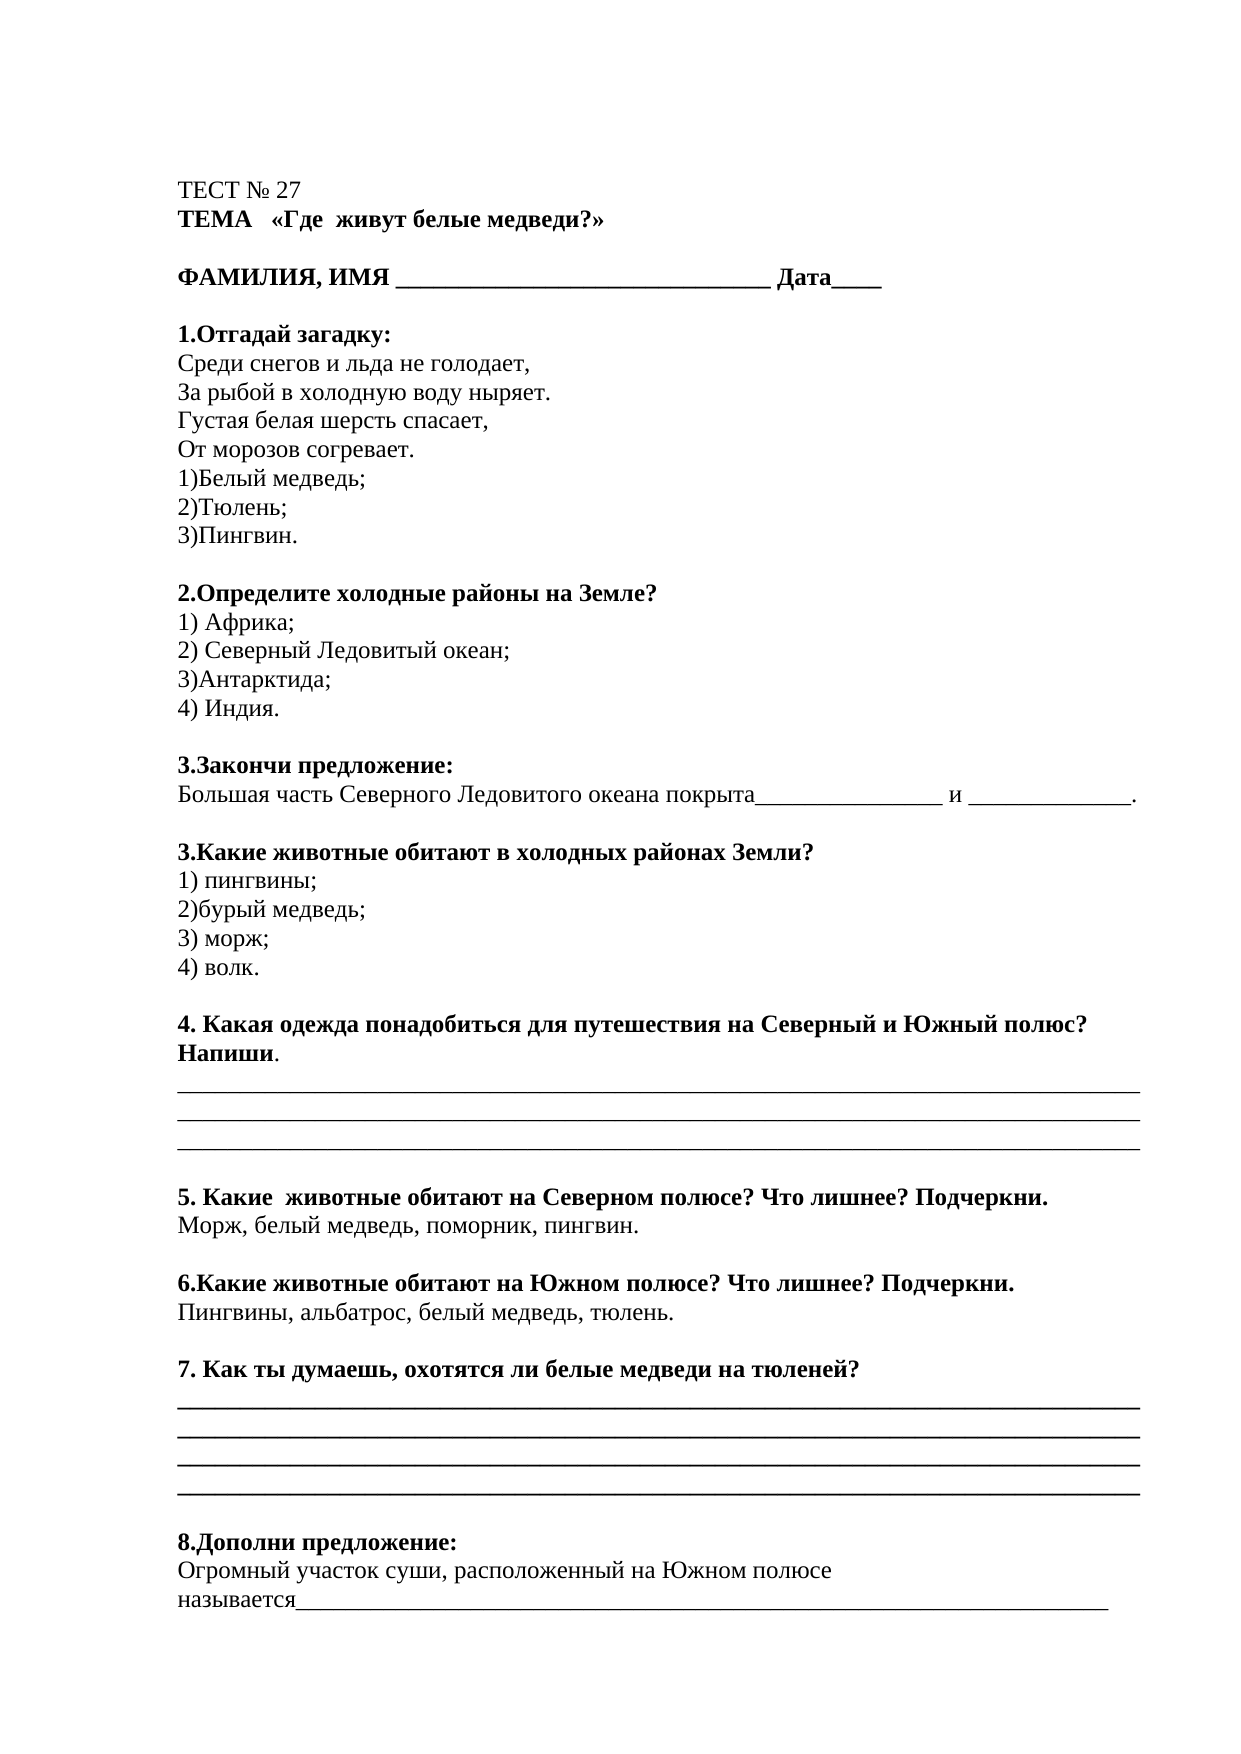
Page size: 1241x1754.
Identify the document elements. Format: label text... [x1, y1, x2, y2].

text 3) морж; [177, 923, 1152, 952]
text 7. Как ты думаешь, охотятся ли белые медведи на тюленей? [177, 1354, 1152, 1383]
text Густая белая шерсть спасает, [177, 406, 1152, 434]
text 3)Антарктида; [177, 664, 1152, 693]
text ФАМИЛИЯ, ИМЯ ______________________________ Дата____ [177, 262, 1152, 291]
text 5. Какие животные обитают на Северном полюсе? Что лишнее? Подчеркни. [177, 1182, 1152, 1211]
text 1) Африка; [177, 607, 1152, 636]
text 4. Какая одежда понадобиться для путешествия на Северный и Южный полюс? Напиши. [177, 1009, 1152, 1067]
text От морозов согревает. [177, 434, 1152, 463]
text 2)бурый медведь; [177, 894, 1152, 923]
text 6.Какие животные обитают на Южном полюсе? Что лишнее? Подчеркни. [177, 1268, 1152, 1297]
text 3.Закончи предложение: [177, 751, 1152, 779]
text 8.Дополни предложение: [177, 1527, 1152, 1556]
text ТЕСТ № 27 [177, 176, 1152, 204]
text За рыбой в холодную воду ныряет. [177, 377, 1152, 406]
text 1)Белый медведь; [177, 463, 1152, 492]
text 2)Тюлень; [177, 492, 1152, 521]
text Большая часть Северного Ледовитого океана покрыта_______________ и _____________. [177, 779, 1152, 808]
text 2) Северный Ледовитый океан; [177, 636, 1152, 664]
text 3)Пингвин. [177, 521, 1152, 549]
text Среди снегов и льда не голодает, [177, 348, 1152, 377]
text 2.Определите холодные районы на Земле? [177, 578, 1152, 607]
text ____________________________________________________________________________________________________________________________________________________________________________________________________________________________________________________________________________________________________________________ [177, 1383, 1152, 1498]
text ТЕМА «Где живут белые медведи?» [177, 204, 1152, 233]
text Пингвины, альбатрос, белый медведь, тюлень. [177, 1297, 1152, 1326]
text 4) Индия. [177, 693, 1152, 722]
text Огромный участок суши, расположенный на Южном полюсе называется_________________________________________________________________ [177, 1556, 1152, 1613]
text 1) пингвины; [177, 866, 1152, 894]
text _______________________________________________________________________________________________________________________________________________________________________________________________________________________________________ [177, 1067, 1152, 1153]
text 4) волк. [177, 952, 1152, 981]
text Морж, белый медведь, поморник, пингвин. [177, 1211, 1152, 1239]
text 3.Какие животные обитают в холодных районах Земли? [177, 837, 1152, 866]
text 1.Отгадай загадку: [177, 319, 1152, 348]
